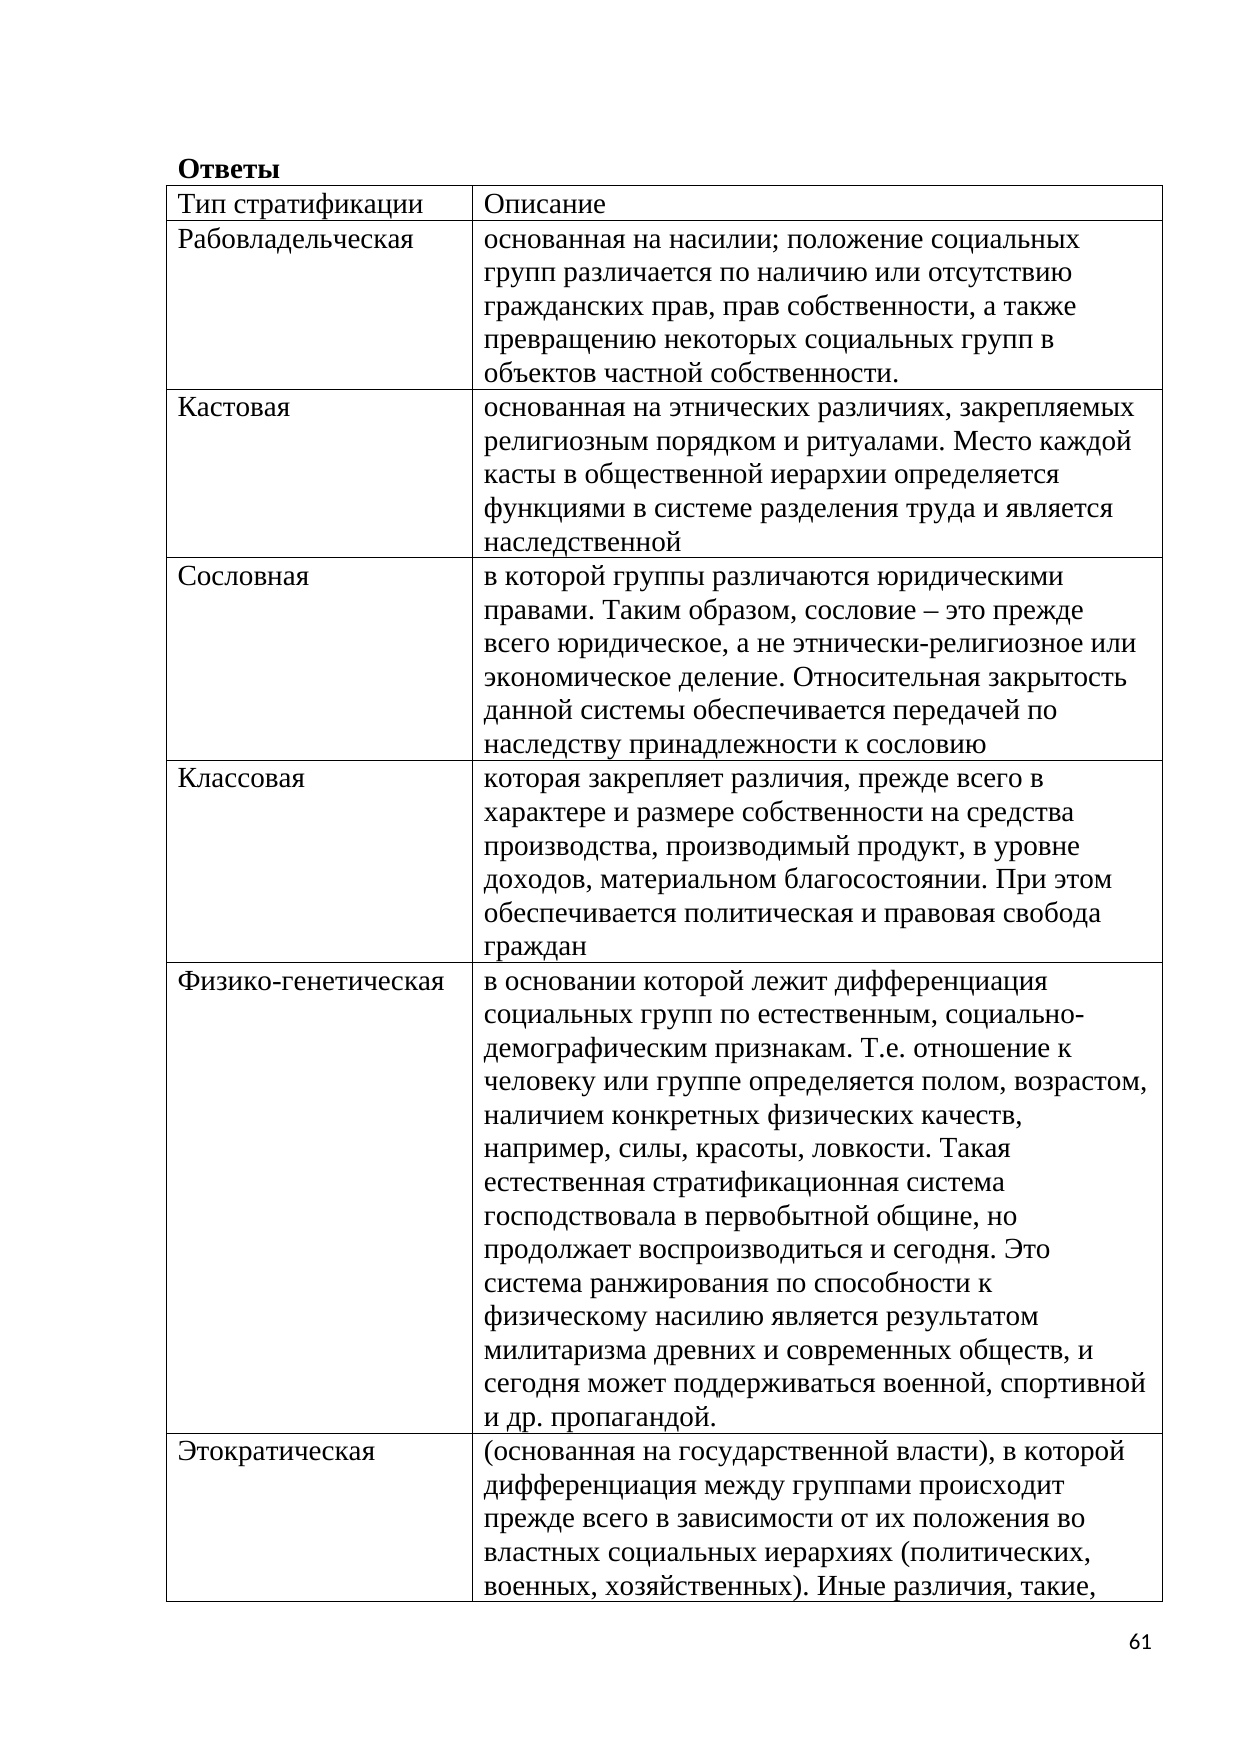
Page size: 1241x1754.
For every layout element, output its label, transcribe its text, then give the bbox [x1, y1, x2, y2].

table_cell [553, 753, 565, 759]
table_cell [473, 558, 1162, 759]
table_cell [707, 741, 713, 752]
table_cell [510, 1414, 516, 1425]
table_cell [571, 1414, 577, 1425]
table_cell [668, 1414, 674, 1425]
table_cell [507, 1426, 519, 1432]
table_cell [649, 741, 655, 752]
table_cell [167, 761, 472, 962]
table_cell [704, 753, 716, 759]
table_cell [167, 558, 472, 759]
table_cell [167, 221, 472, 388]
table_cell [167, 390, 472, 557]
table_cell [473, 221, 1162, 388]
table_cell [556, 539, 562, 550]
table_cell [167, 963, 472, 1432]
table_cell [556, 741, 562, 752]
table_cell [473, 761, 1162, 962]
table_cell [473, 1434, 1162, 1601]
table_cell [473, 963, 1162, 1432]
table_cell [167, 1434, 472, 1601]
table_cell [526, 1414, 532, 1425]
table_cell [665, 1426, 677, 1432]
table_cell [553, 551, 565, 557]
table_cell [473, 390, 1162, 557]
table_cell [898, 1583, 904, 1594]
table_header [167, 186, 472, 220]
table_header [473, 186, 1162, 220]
text Ответы [177, 152, 1152, 185]
